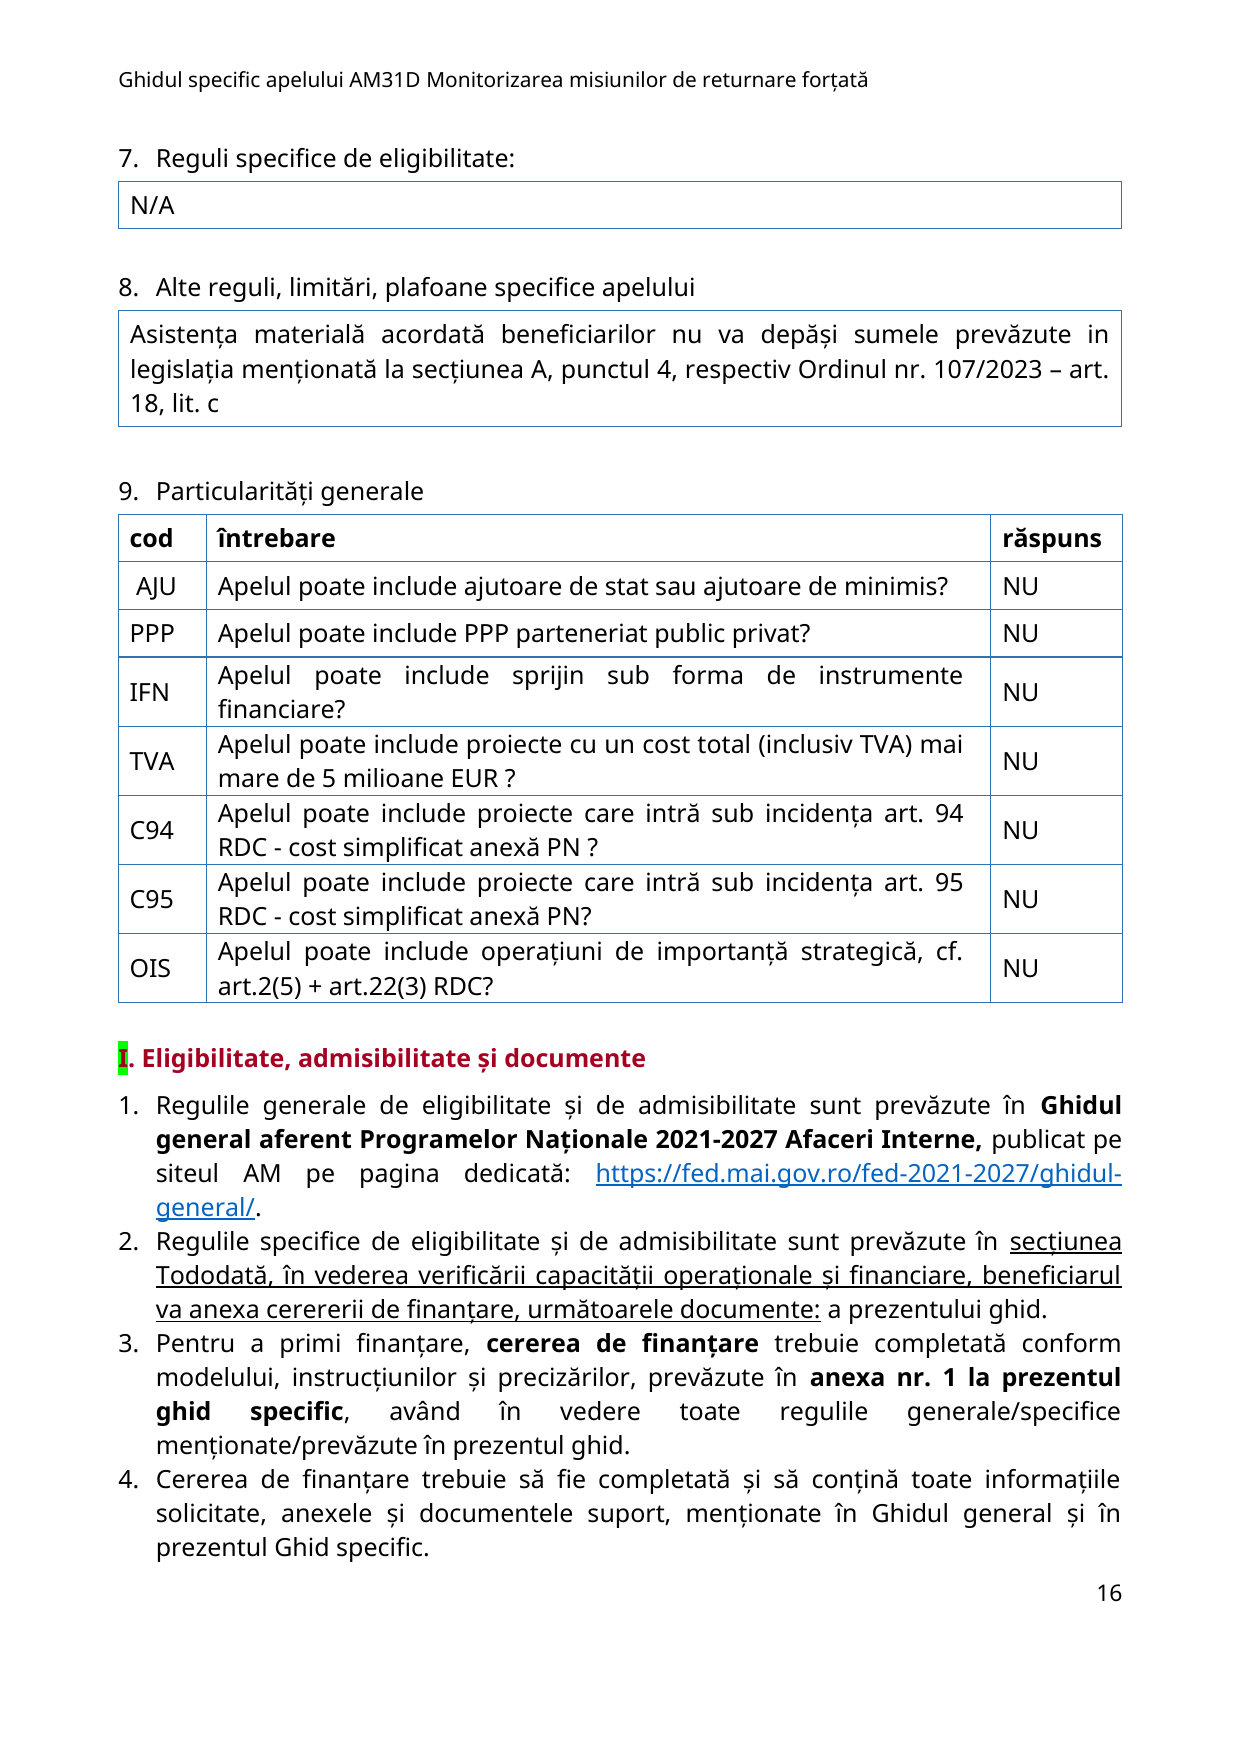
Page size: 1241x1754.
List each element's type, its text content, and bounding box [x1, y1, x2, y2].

table_header întrebare [207, 515, 990, 561]
table_cell Apelul poate include proiecte cu un cost total (inclusiv TVA) mai mare de 5 milioane EUR ? [207, 727, 990, 795]
table_cell Apelul poate include sprijin sub forma de instrumente financiare? [207, 658, 990, 726]
list Regulile specifice de eligibilitate și de admisibilitate sunt prevăzute în secțiunea H. Reguli specifice apelului a prezentului ghid. [118, 1223, 1122, 1326]
table_cell AJU [119, 562, 206, 609]
list Cererea de finanțare trebuie să fie completată și să conțină toate informațiile solicitate, anexele și documentele suport, menționate în Ghidul general și în prezentul Ghid specific. [118, 1462, 1122, 1564]
table_header răspuns [991, 515, 1122, 561]
table_cell C94 [119, 796, 206, 864]
table_cell NU [991, 610, 1122, 656]
table_cell NU [991, 796, 1122, 864]
table_cell NU [991, 865, 1122, 933]
table_cell TVA [119, 727, 206, 795]
table_cell Apelul poate include ajutoare de stat sau ajutoare de minimis? [207, 562, 990, 609]
table_cell Apelul poate include PPP parteneriat public privat? [207, 610, 990, 656]
table_header Asistența materială acordată beneficiarilor nu va depăși sumele prevăzute in legislația menționată la secțiunea A, punctul 4, respectiv Ordinul nr. 107/2023 – art. 18, lit. c [119, 311, 1121, 426]
table_cell Apelul poate include operațiuni de importanță strategică, cf. art.2(5) + art.22(3) RDC? [207, 934, 990, 1002]
table_cell IFN [119, 658, 206, 726]
list Regulile generale de eligibilitate și de admisibilitate sunt prevăzute în Ghidul general aferent Programelor Naționale 2021-2027 Afaceri Interne, publicat pe siteul AM pe pagina dedicată: https://fed.mai.gov.ro/fed-2021-2027/ghidul-general/. [118, 1087, 1122, 1223]
table_header N/A [119, 182, 1121, 228]
table_cell C95 [119, 865, 206, 933]
table_cell Apelul poate include proiecte care intră sub incidența art. 94 RDC - cost simplificat anexă PN ? [207, 796, 990, 864]
list Pentru a primi finanțare, cererea de finanțare trebuie completată conform modelului, instrucțiunilor și precizărilor, prevăzute în anexa nr. 1 la prezentul ghid specific, având în vedere toate regulile generale/specifice menționate/prevăzute în prezentul ghid. [118, 1326, 1122, 1462]
list Alte reguli, limitări, plafoane specifice apelului [118, 269, 1122, 304]
table_cell Apelul poate include proiecte care intră sub incidența art. 95 RDC - cost simplificat anexă PN? [207, 865, 990, 933]
table_cell NU [991, 658, 1122, 726]
table_cell OIS [119, 934, 206, 1002]
table_cell NU [991, 727, 1122, 795]
list Particularități generale [118, 473, 1122, 507]
list Reguli specifice de eligibilitate: [118, 140, 1122, 174]
table_cell PPP [119, 610, 206, 656]
table_cell NU [991, 934, 1122, 1002]
table_cell NU [991, 562, 1122, 609]
table_header cod [119, 515, 206, 561]
subtitle I. Eligibilitate, admisibilitate și documente [128, 1041, 1122, 1075]
